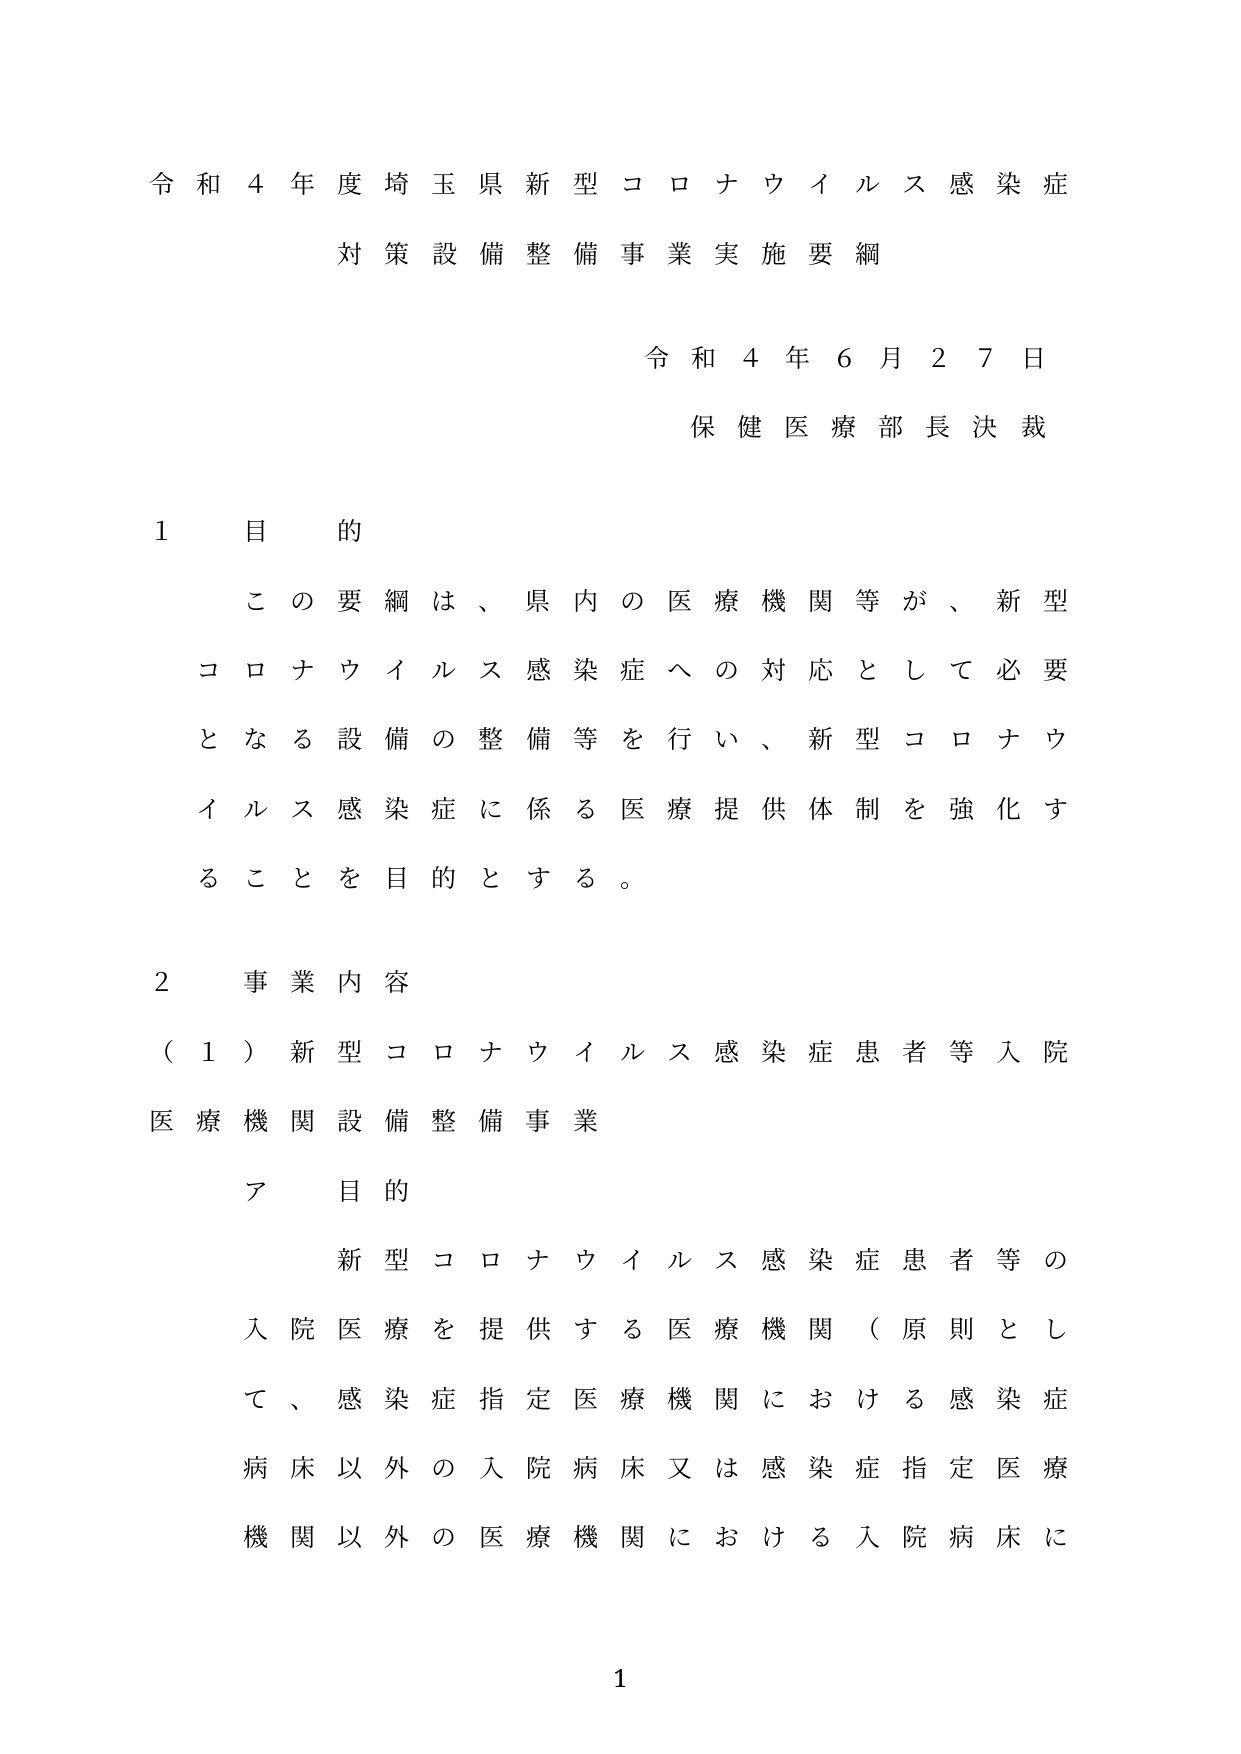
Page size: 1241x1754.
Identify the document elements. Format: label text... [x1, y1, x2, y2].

text ア 目的 [149, 1154, 1091, 1224]
text 令和４年度埼玉県新型コロナウイルス感染症対策設備整備事業実施要綱 [149, 148, 1091, 287]
text 令和４年６月２７日 [149, 322, 1068, 391]
text （１）新型コロナウイルス感染症患者等入院医療機関設備整備事業 [149, 1016, 1091, 1154]
text この要綱は、県内の医療機関等が、新型コロナウイルス感染症への対応として必要となる設備の整備等を行い、新型コロナウイルス感染症に係る医療提供体制を強化することを目的とする。 [149, 565, 1091, 912]
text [149, 1224, 1091, 1571]
text 保健医療部長決裁 [149, 391, 1068, 461]
text １ 目 的 [149, 495, 1091, 565]
text ２ 事業内容 [149, 946, 1091, 1016]
